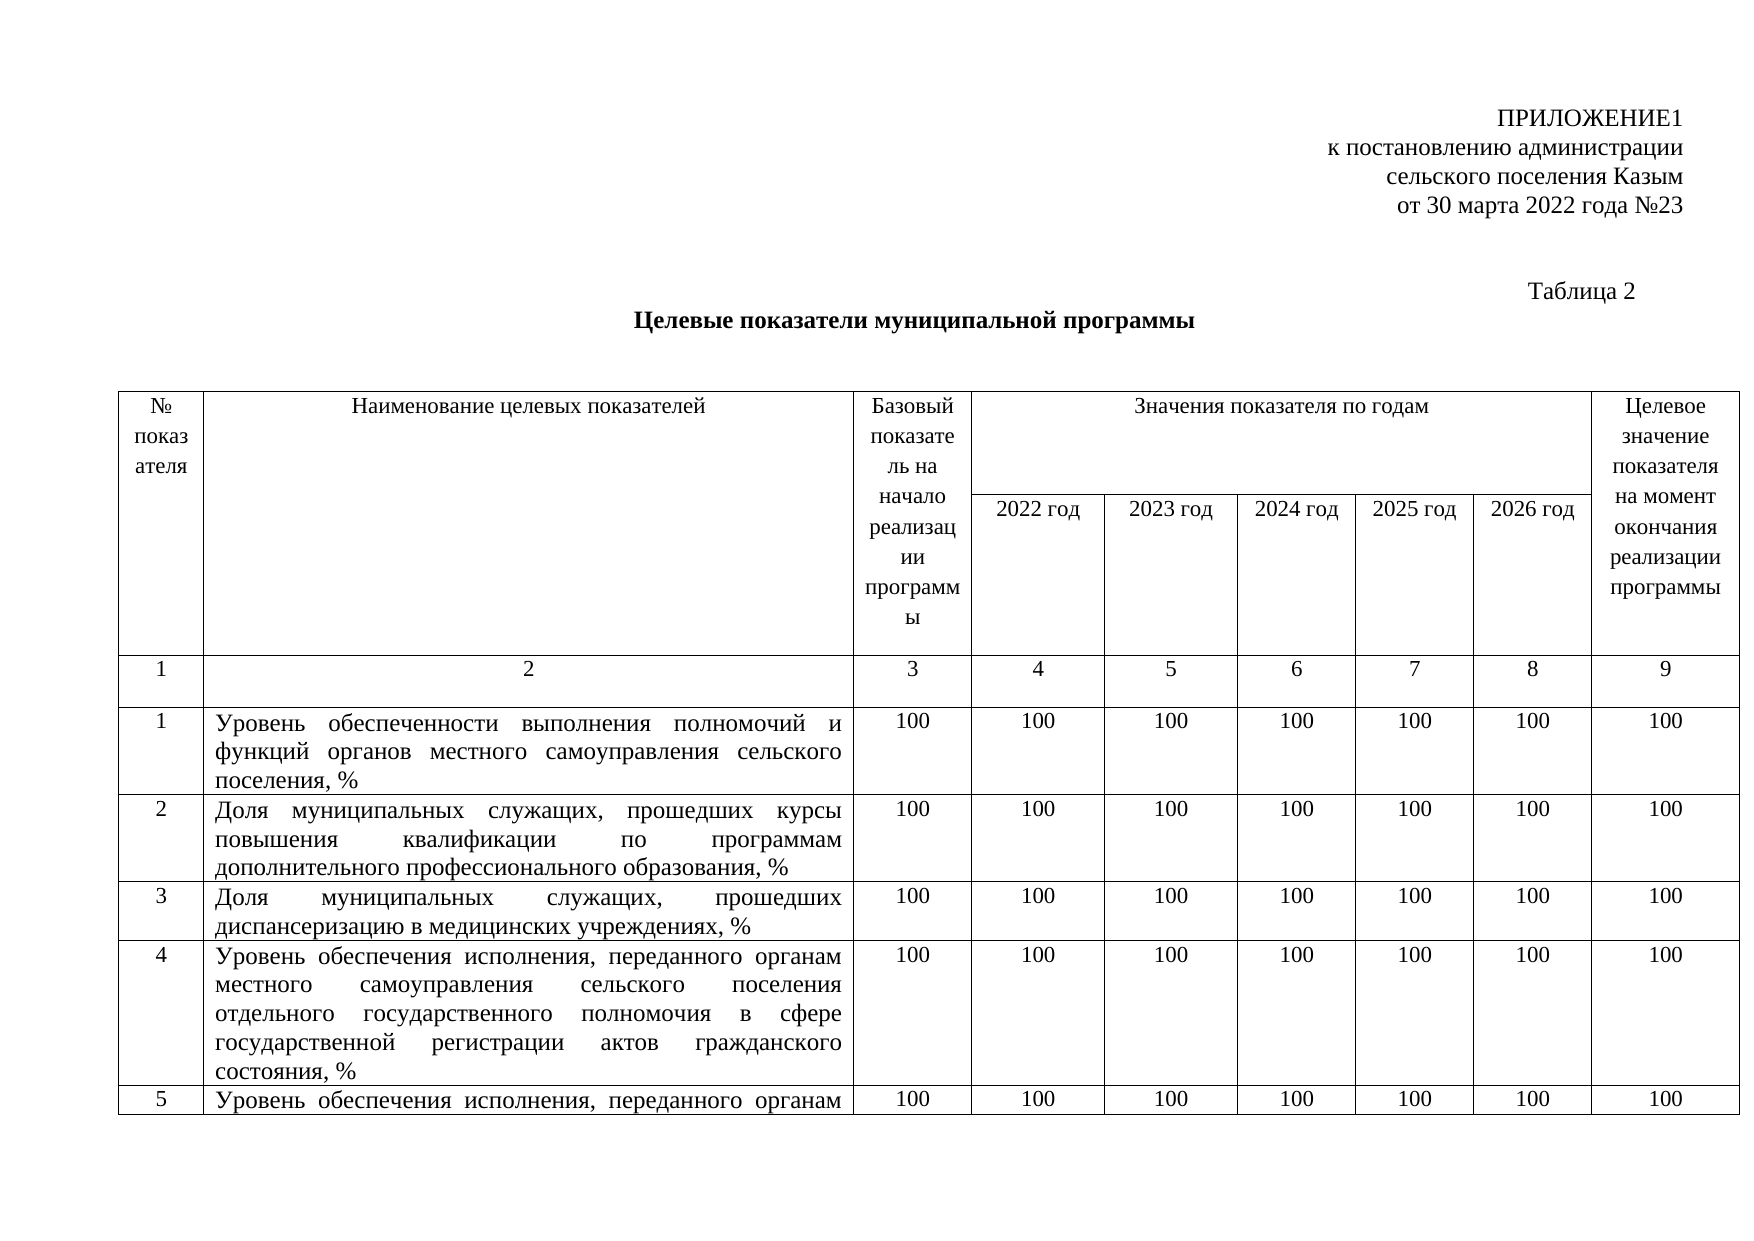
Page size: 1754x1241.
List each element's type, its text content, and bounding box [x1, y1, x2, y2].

table_cell 100 [1238, 708, 1355, 794]
text Таблица 2 [118, 276, 1636, 305]
table_header Целевое значение показателя на момент окончания реализации программы [1592, 392, 1739, 654]
table_cell 1 [119, 708, 203, 794]
table_cell 100 [1356, 882, 1473, 940]
table_cell 100 [854, 1086, 971, 1114]
table_cell 6 [1238, 656, 1355, 707]
table_cell 100 [1474, 882, 1591, 940]
table_cell 100 [1592, 882, 1739, 940]
table_cell Доля муниципальных служащих, прошедших курсы повышения квалификации по программам дополнительного профессионального образования, % [204, 795, 853, 881]
table_header Базовый показатель на начало реализации программы [854, 392, 971, 654]
table_cell 100 [1474, 941, 1591, 1084]
table_cell 100 [1592, 941, 1739, 1084]
table_cell 100 [854, 941, 971, 1084]
table_cell Доля муниципальных служащих, прошедших диспансеризацию в медицинских учреждениях, % [204, 882, 853, 940]
text сельского поселения Казым [1181, 161, 1683, 190]
table_cell 1 [119, 656, 203, 707]
table_cell 100 [1238, 941, 1355, 1084]
table_cell 2025 год [1356, 495, 1473, 654]
text от 30 марта 2022 года №23 [1181, 190, 1683, 218]
table_cell 100 [1105, 882, 1237, 940]
table_header Наименование целевых показателей [204, 392, 853, 654]
table_cell 5 [119, 1086, 203, 1114]
table_cell 100 [1238, 795, 1355, 881]
table_cell 100 [1238, 1086, 1355, 1114]
table_cell 100 [1474, 795, 1591, 881]
table_cell 100 [1592, 795, 1739, 881]
table_cell 8 [1474, 656, 1591, 707]
table_cell 9 [1592, 656, 1739, 707]
table_cell 100 [1105, 941, 1237, 1084]
table_cell 100 [972, 941, 1104, 1084]
table_cell 100 [1105, 708, 1237, 794]
table_cell 4 [972, 656, 1104, 707]
table_cell 100 [1356, 708, 1473, 794]
table_cell 100 [854, 882, 971, 940]
text Целевые показатели муниципальной программы [118, 305, 1636, 333]
text к постановлению администрации [1181, 132, 1683, 161]
table_header № показателя [119, 392, 203, 654]
table_cell 100 [1356, 1086, 1473, 1114]
table_cell 2 [119, 795, 203, 881]
table_cell 100 [1356, 941, 1473, 1084]
table_cell Уровень обеспеченности выполнения полномочий и функций органов местного самоуправления сельского поселения, % [204, 708, 853, 794]
table_cell 100 [972, 708, 1104, 794]
table_header Значения показателя по годам [972, 392, 1591, 494]
table_cell 100 [1356, 795, 1473, 881]
table_cell 2024 год [1238, 495, 1355, 654]
table_cell 100 [1592, 708, 1739, 794]
table_cell 5 [1105, 656, 1237, 707]
table_cell 2 [204, 656, 853, 707]
table_cell Уровень обеспечения исполнения, переданного органам местного самоуправления сельского поселения отдельного государственного полномочия в сфере государственной регистрации актов гражданского состояния, % [204, 941, 853, 1084]
text ПРИЛОЖЕНИЕ1 [1181, 103, 1683, 132]
table_cell 100 [972, 882, 1104, 940]
table_cell 100 [1592, 1086, 1739, 1114]
table_cell 4 [119, 941, 203, 1084]
table_cell 2026 год [1474, 495, 1591, 654]
table_cell 100 [1105, 795, 1237, 881]
table_cell 100 [1105, 1086, 1237, 1114]
table_cell 2022 год [972, 495, 1104, 654]
table_cell 100 [854, 708, 971, 794]
table_cell 3 [119, 882, 203, 940]
table_cell 3 [854, 656, 971, 707]
table_cell 100 [1474, 1086, 1591, 1114]
table_cell 100 [1474, 708, 1591, 794]
table_cell 100 [854, 795, 971, 881]
table_cell 100 [972, 795, 1104, 881]
table_cell 100 [1238, 882, 1355, 940]
table_cell 7 [1356, 656, 1473, 707]
table_cell 100 [972, 1086, 1104, 1114]
table_cell 2023 год [1105, 495, 1237, 654]
